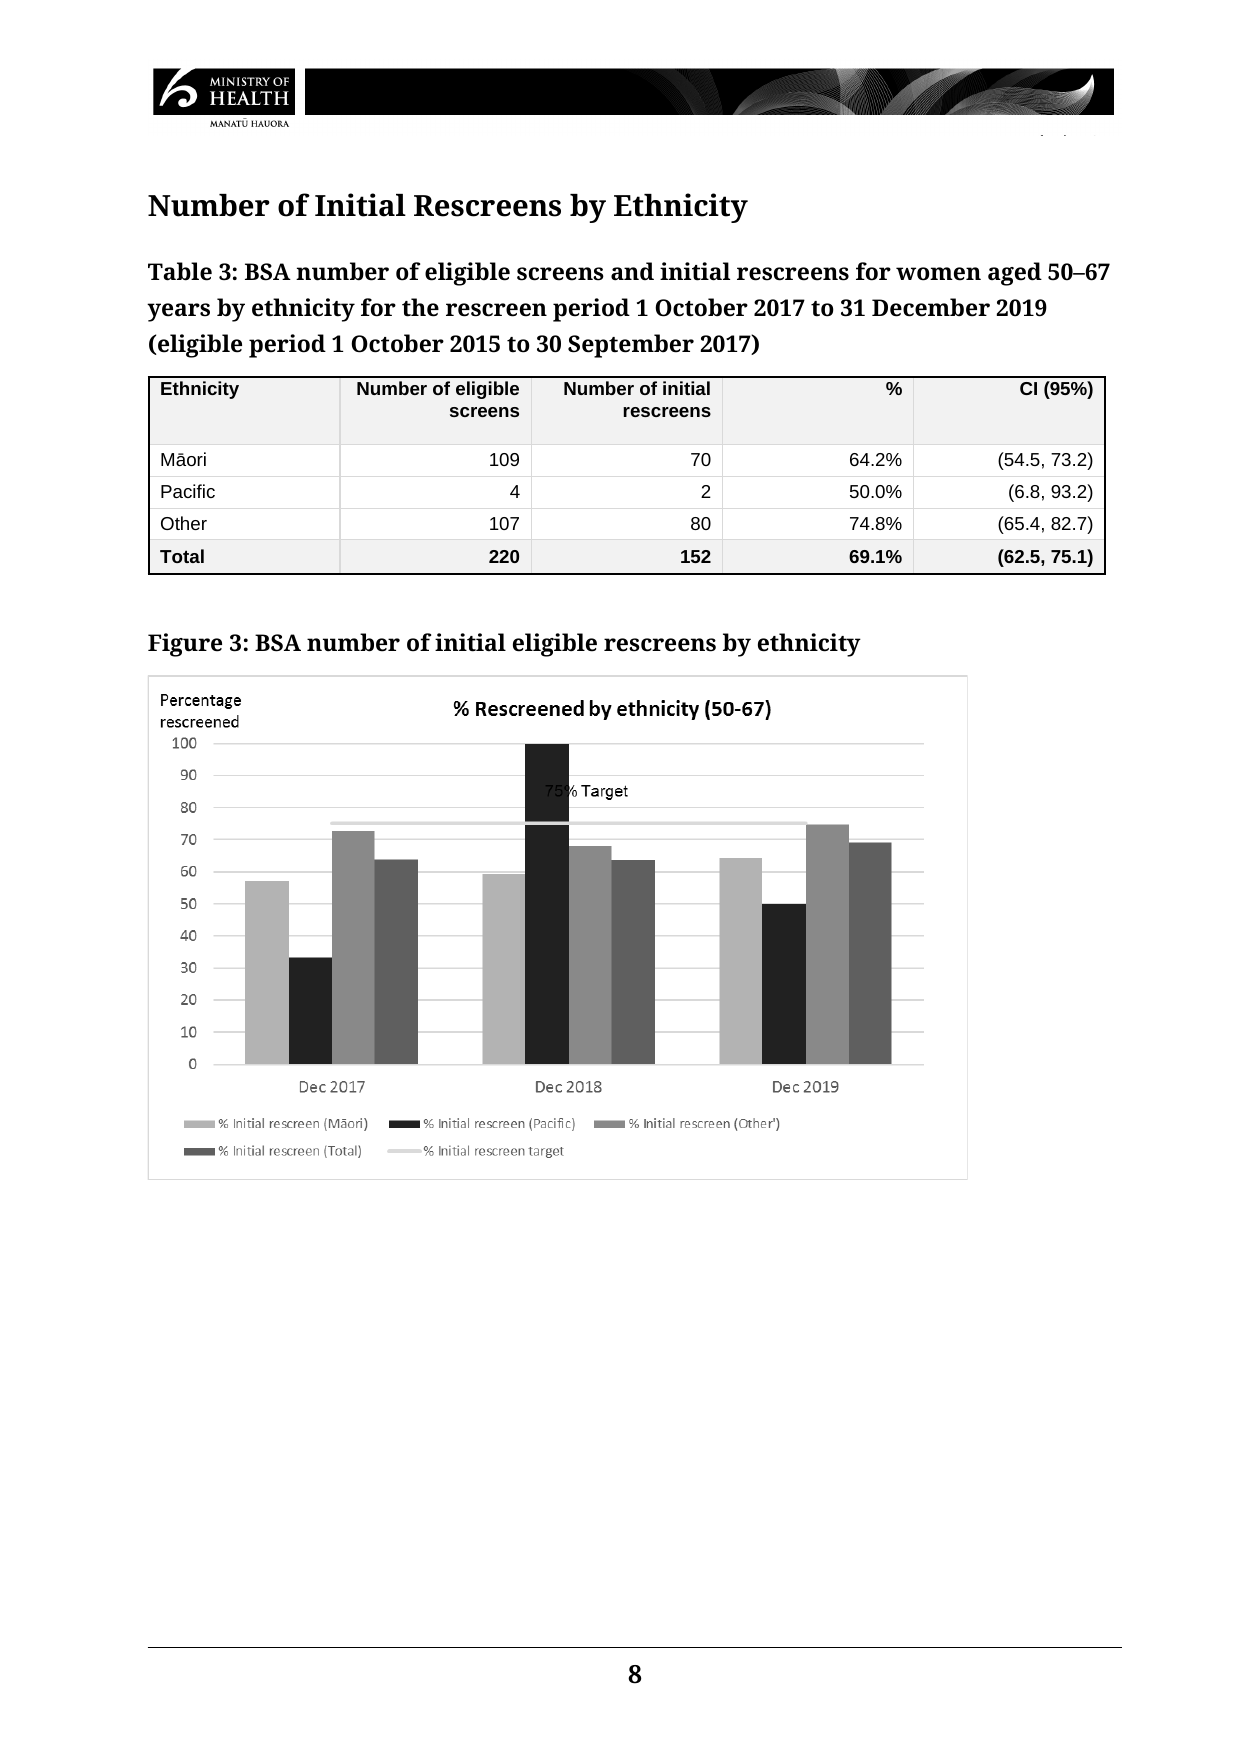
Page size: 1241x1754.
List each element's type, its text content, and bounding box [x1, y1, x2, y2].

table_cell Māori [150, 445, 339, 476]
picture [147, 59, 1123, 136]
table_cell 152 [532, 540, 722, 573]
table_cell 220 [341, 540, 531, 573]
table_cell Total [150, 540, 339, 573]
text Figure 3: BSA number of initial eligible rescreens by ethnicity [148, 627, 1122, 658]
table_cell 50.0% [723, 477, 913, 507]
text Table 3: BSA number of eligible screens and initial rescreens for women aged 50–67 years by ethnicity for the rescreen period 1 October 2017 to 31 December 2019 (eligible period 1 October 2015 to 30 September 2017) [148, 256, 1122, 359]
table_header CI (95%) [914, 378, 1104, 444]
table_cell 69.1% [723, 540, 913, 573]
table_cell 70 [532, 445, 722, 476]
table_cell 107 [341, 509, 531, 539]
table_header % [723, 378, 913, 444]
table_cell 74.8% [723, 509, 913, 539]
table_header Number of eligible screens [341, 378, 531, 444]
table_header Ethnicity [150, 378, 339, 444]
table_cell (62.5, 75.1) [914, 540, 1104, 573]
table_cell (65.4, 82.7) [914, 509, 1104, 539]
table_cell 4 [341, 477, 531, 507]
table_cell 80 [532, 509, 722, 539]
table_cell 64.2% [723, 445, 913, 476]
table_cell 2 [532, 477, 722, 507]
table_cell Other [150, 509, 339, 539]
table_cell (54.5, 73.2) [914, 445, 1104, 476]
table_cell Pacific [150, 477, 339, 507]
table_cell (6.8, 93.2) [914, 477, 1104, 507]
subtitle Number of Initial Rescreens by Ethnicity [148, 185, 1122, 225]
table_header Number of initial rescreens [532, 378, 722, 444]
picture [147, 675, 968, 1180]
table_cell 109 [341, 445, 531, 476]
